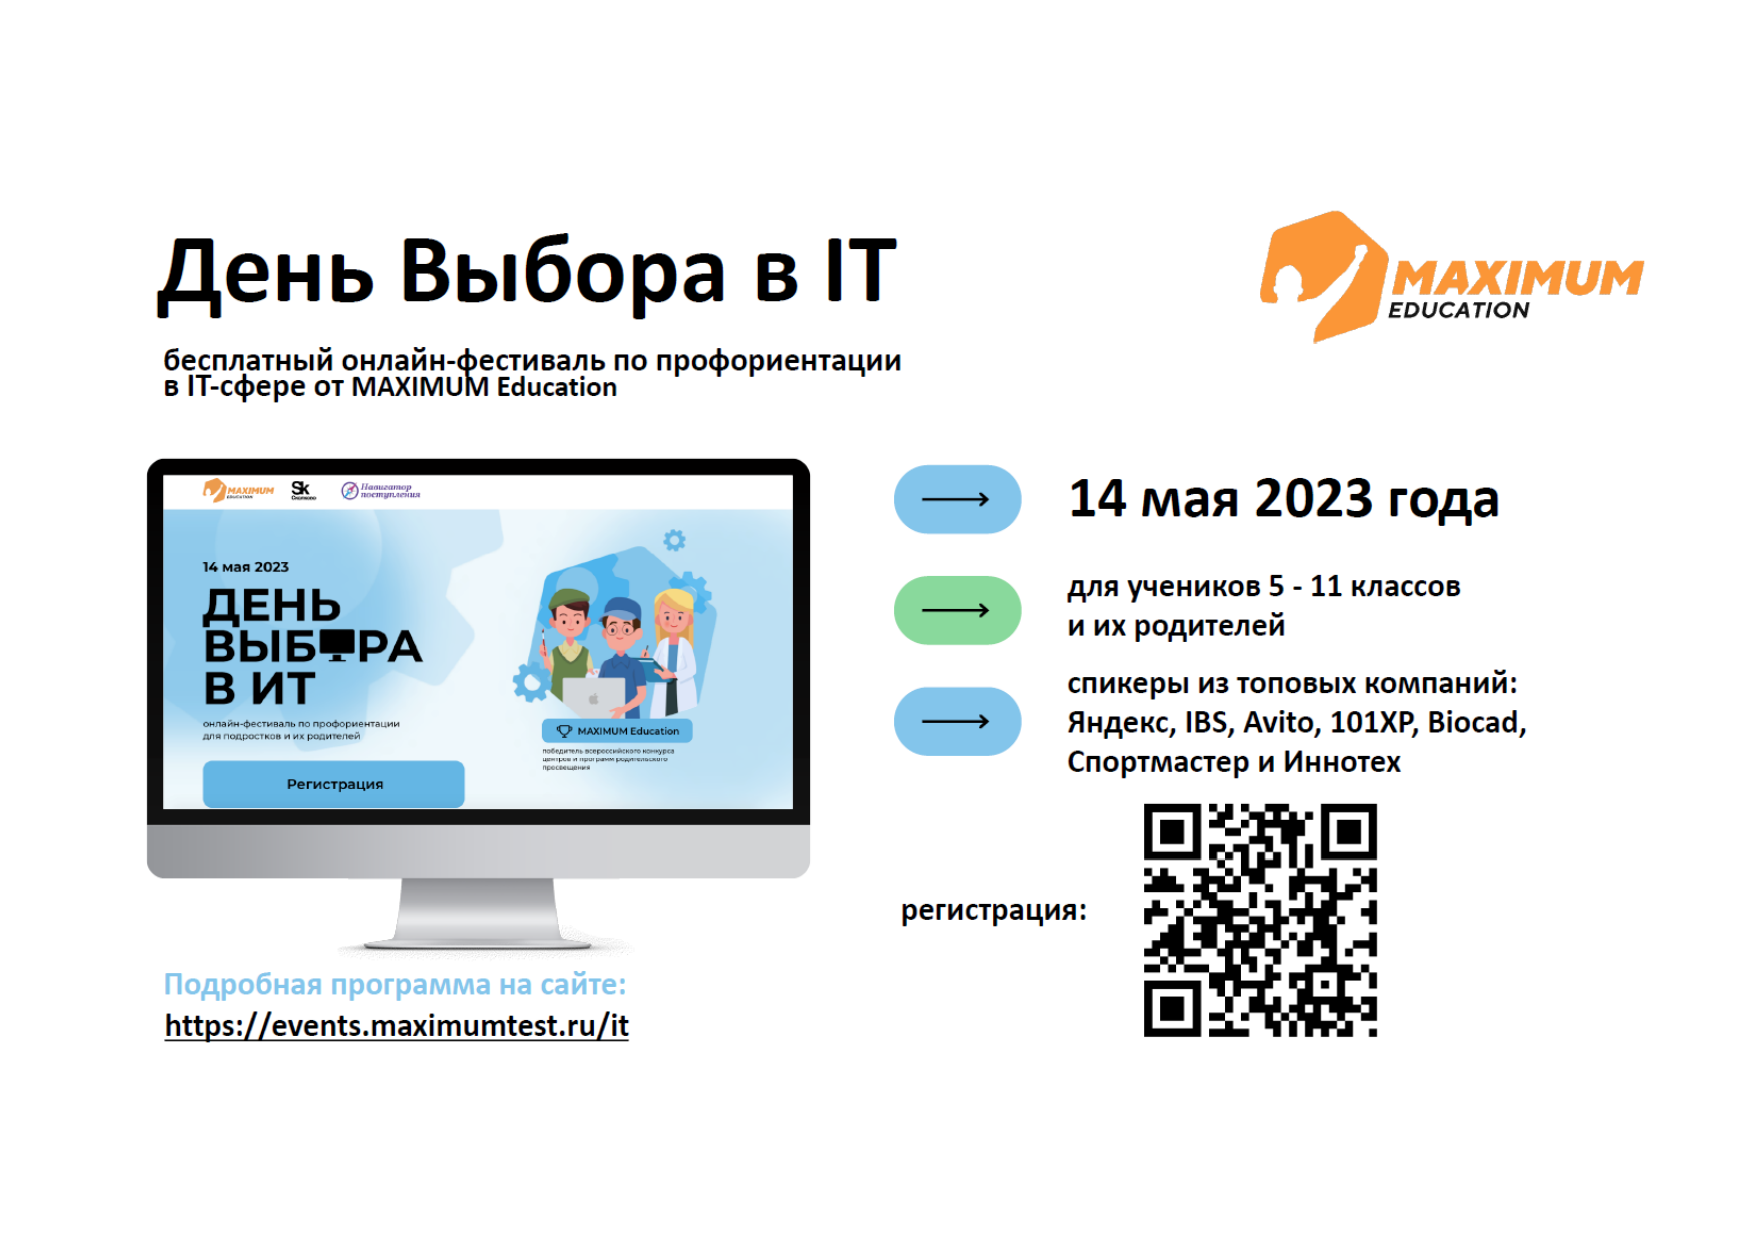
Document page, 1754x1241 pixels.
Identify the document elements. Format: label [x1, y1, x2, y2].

picture [122, 177, 1673, 1053]
